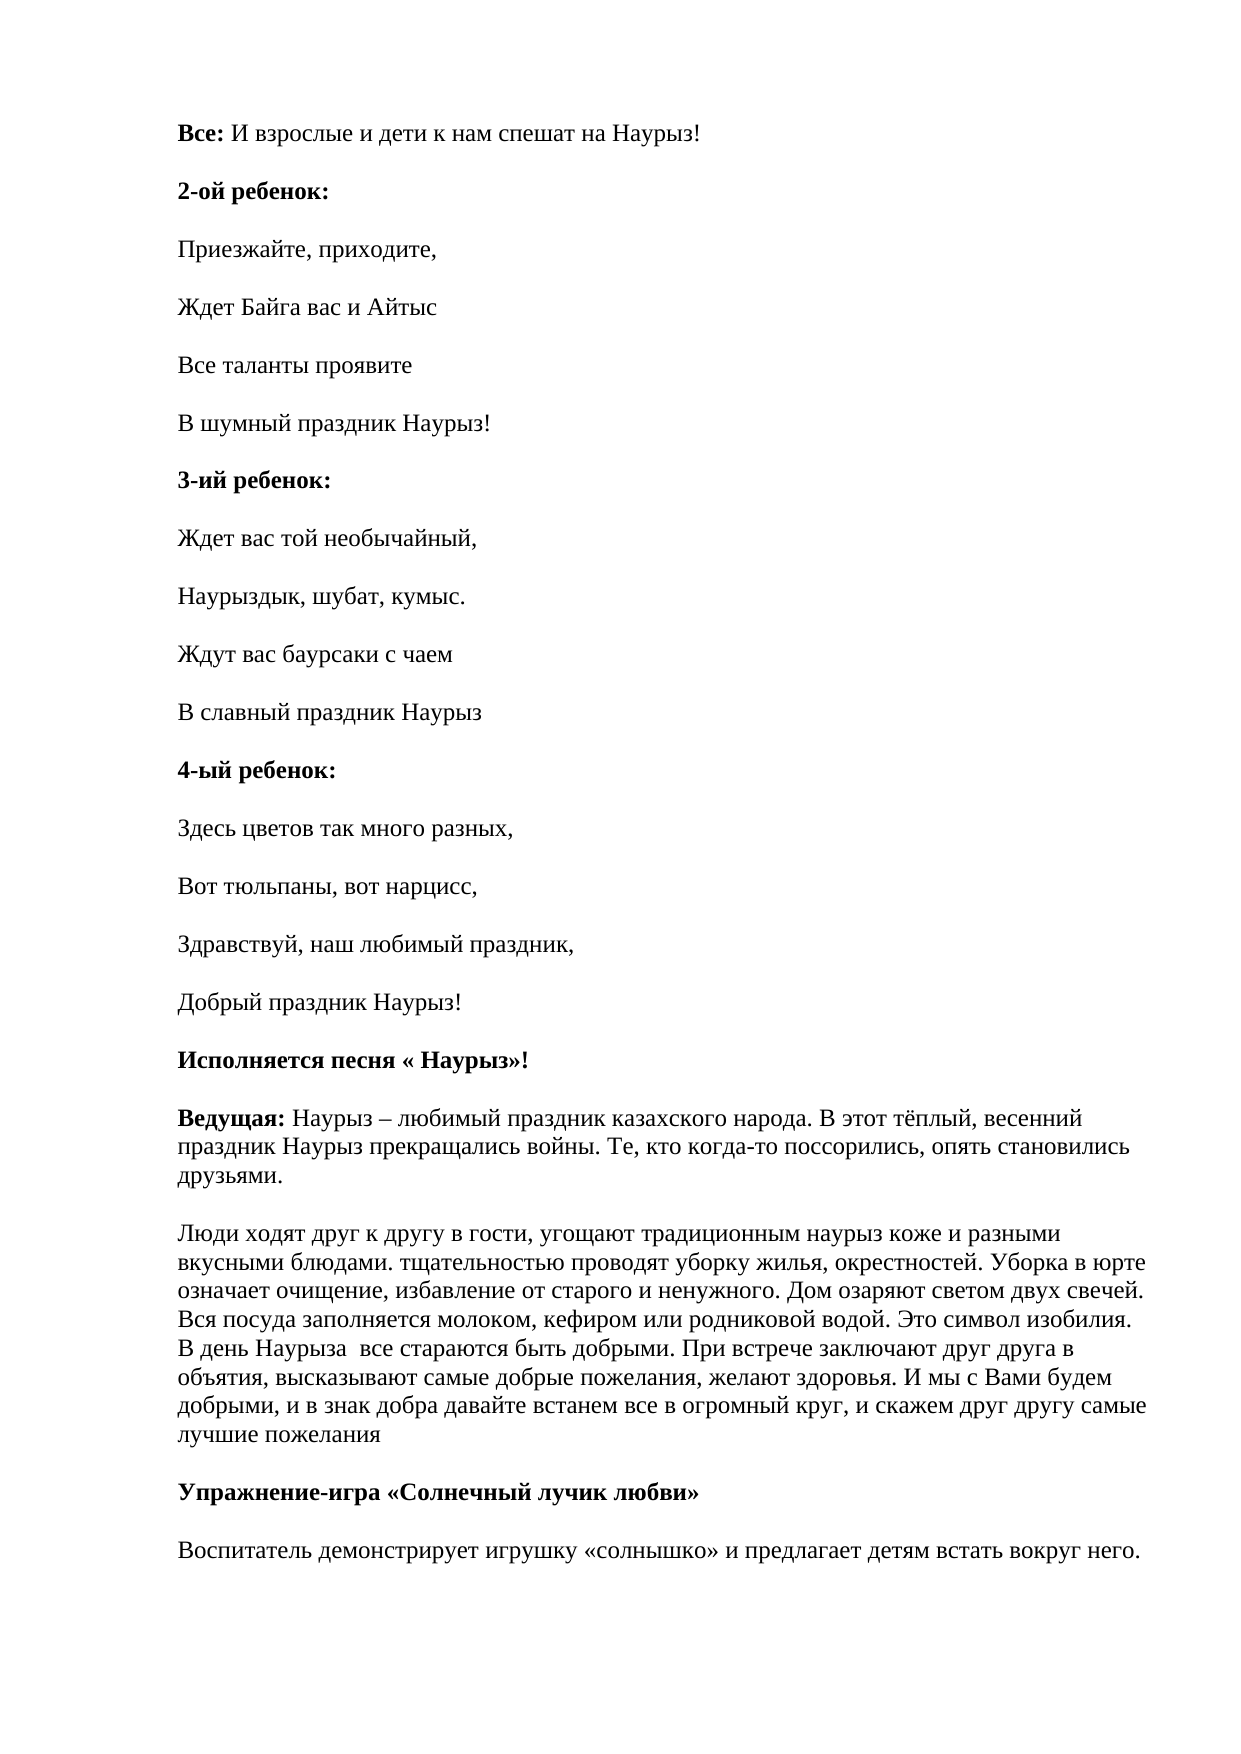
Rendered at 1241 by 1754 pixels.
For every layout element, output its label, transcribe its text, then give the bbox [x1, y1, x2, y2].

text Все: И взрослые и дети к нам спешат на Наурыз! [177, 118, 1152, 147]
text Ждет вас той необычайный, [177, 523, 1152, 552]
text В славный праздник Наурыз [177, 697, 1152, 726]
text 3-ий ребенок: [177, 466, 1152, 494]
text Ведущая: Наурыз – любимый праздник казахского народа. В этот тёплый, весенний праздник Наурыз прекращались войны. Те, кто когда-то поссорились, опять становились друзьями. [177, 1103, 1152, 1189]
text 2-ой ребенок: [177, 176, 1152, 205]
text Воспитатель демонстрирует игрушку «солнышко» и предлагает детям встать вокруг него. [177, 1535, 1152, 1564]
text Здесь цветов так много разных, [177, 813, 1152, 842]
text Люди ходят друг к другу в гости, угощают традиционным наурыз коже и разными вкусными блюдами. тщательностью проводят уборку жилья, окрестностей. Уборка в юрте означает очищение, избавление от старого и ненужного. Дом озаряют светом двух свечей. Вся посуда заполняется молоком, кефиром или родниковой водой. Это символ изобилия. В день Наурыза все стараются быть добрыми. При встрече заключают друг друга в объятия, высказывают самые добрые пожелания, желают здоровья. И мы с Вами будем добрыми, и в знак добра давайте встанем все в огромный круг, и скажем друг другу самые лучшие пожелания [177, 1218, 1152, 1448]
text Добрый праздник Наурыз! [177, 987, 1152, 1016]
text Наурыздык, шубат, кумыс. [177, 581, 1152, 610]
text Приезжайте, приходите, [177, 234, 1152, 263]
text Упражнение-игра «Солнечный лучик любви» [177, 1477, 1152, 1506]
text Исполняется песня « Наурыз»! [177, 1045, 1152, 1073]
text Ждет Байга вас и Айтыс [177, 292, 1152, 321]
text Ждут вас баурсаки с чаем [177, 639, 1152, 668]
text Все таланты проявите [177, 350, 1152, 378]
text Здравствуй, наш любимый праздник, [177, 929, 1152, 958]
text Вот тюльпаны, вот нарцисс, [177, 871, 1152, 900]
text В шумный праздник Наурыз! [177, 408, 1152, 436]
text 4-ый ребенок: [177, 755, 1152, 784]
